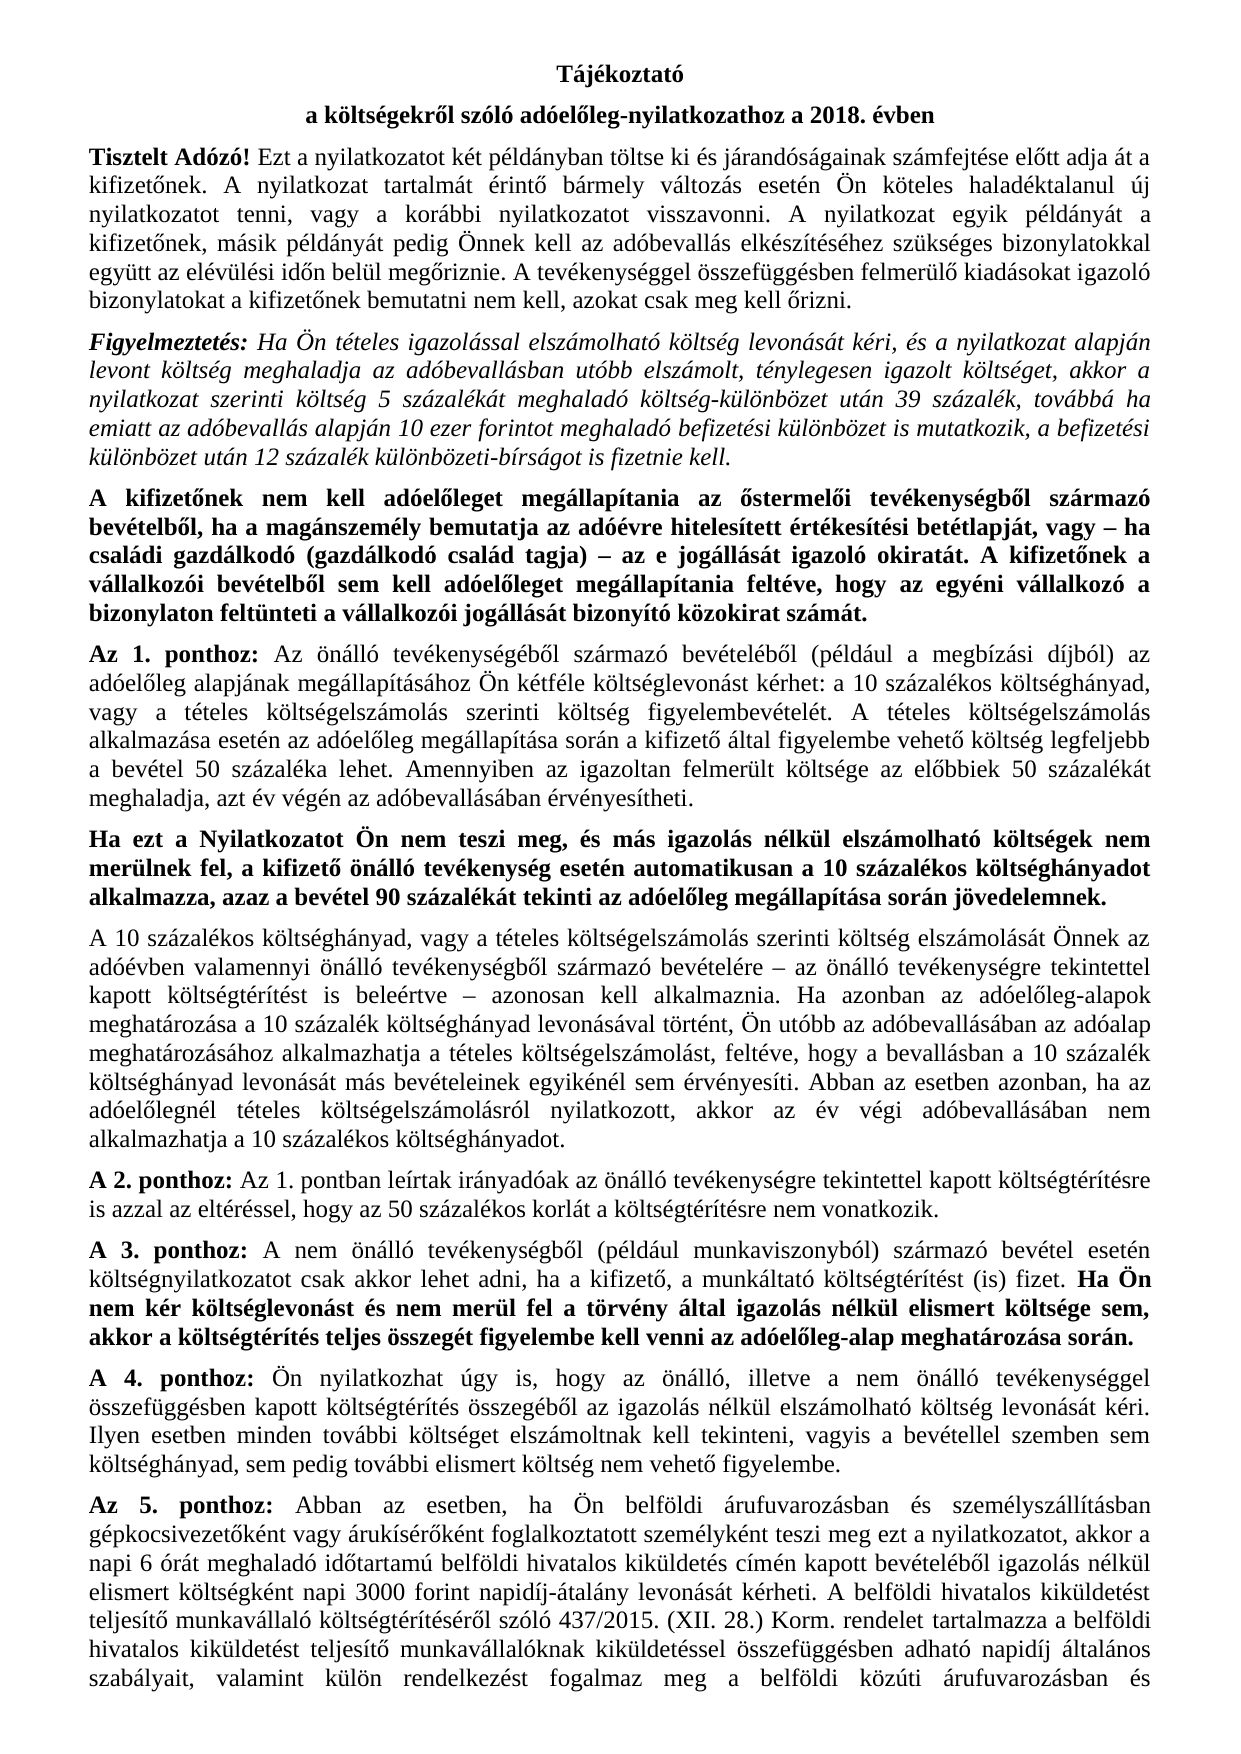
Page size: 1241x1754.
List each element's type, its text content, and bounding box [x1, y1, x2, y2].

text Tisztelt Adózó! Ezt a nyilatkozatot két példányban töltse ki és járandóságainak számfejtése előtt adja át a kifizetőnek. A nyilatkozat tartalmát érintő bármely változás esetén Ön köteles haladéktalanul új nyilatkozatot tenni, vagy a korábbi nyilatkozatot visszavonni. A nyilatkozat egyik példányát a kifizetőnek, másik példányát pedig Önnek kell az adóbevallás elkészítéséhez szükséges bizonylatokkal együtt az elévülési időn belül megőriznie. A tevékenységgel összefüggésben felmerülő kiadásokat igazoló bizonylatokat a kifizetőnek bemutatni nem kell, azokat csak meg kell őrizni. [89, 142, 1152, 314]
text a költségekről szóló adóelőleg-nyilatkozathoz a 2018. évben [89, 100, 1152, 129]
text A 10 százalékos költséghányad, vagy a tételes költségelszámolás szerinti költség elszámolását Önnek az adóévben valamennyi önálló tevékenységből származó bevételére – az önálló tevékenységre tekintettel kapott költségtérítést is beleértve – azonosan kell alkalmaznia. Ha azonban az adóelőleg-alapok meghatározása a 10 százalék költséghányad levonásával történt, Ön utóbb az adóbevallásában az adóalap meghatározásához alkalmazhatja a tételes költségelszámolást, feltéve, hogy a bevallásban a 10 százalék költséghányad levonását más bevételeinek egyikénél sem érvényesíti. Abban az esetben azonban, ha az adóelőlegnél tételes költségelszámolásról nyilatkozott, akkor az év végi adóbevallásában nem alkalmazhatja a 10 százalékos költséghányadot. [89, 923, 1152, 1153]
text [89, 1490, 1152, 1692]
text A 4. ponthoz: Ön nyilatkozhat úgy is, hogy az önálló, illetve a nem önálló tevékenységgel összefüggésben kapott költségtérítés összegéből az igazolás nélkül elszámolható költség levonását kéri. Ilyen esetben minden további költséget elszámoltnak kell tekinteni, vagyis a bevétellel szemben sem költséghányad, sem pedig további elismert költség nem vehető figyelembe. [89, 1363, 1152, 1478]
text A kifizetőnek nem kell adóelőleget megállapítania az őstermelői tevékenységből származó bevételből, ha a magánszemély bemutatja az adóévre hitelesített értékesítési betétlapját, vagy – ha családi gazdálkodó (gazdálkodó család tagja) – az e jogállását igazoló okiratát. A kifizetőnek a vállalkozói bevételből sem kell adóelőleget megállapítania feltéve, hogy az egyéni vállalkozó a bizonylaton feltünteti a vállalkozói jogállását bizonyító közokirat számát. [89, 483, 1152, 627]
text Az 1. ponthoz: Az önálló tevékenységéből származó bevételéből (például a megbízási díjból) az adóelőleg alapjának megállapításához Ön kétféle költséglevonást kérhet: a 10 százalékos költséghányad, vagy a tételes költségelszámolás szerinti költség figyelembevételét. A tételes költségelszámolás alkalmazása esetén az adóelőleg megállapítása során a kifizető által figyelembe vehető költség legfeljebb a bevétel 50 százaléka lehet. Amennyiben az igazoltan felmerült költsége az előbbiek 50 százalékát meghaladja, azt év végén az adóbevallásában érvényesítheti. [89, 639, 1152, 812]
text Tájékoztató [89, 59, 1152, 88]
text Ha ezt a Nyilatkozatot Ön nem teszi meg, és más igazolás nélkül elszámolható költségek nem merülnek fel, a kifizető önálló tevékenység esetén automatikusan a 10 százalékos költséghányadot alkalmazza, azaz a bevétel 90 százalékát tekinti az adóelőleg megállapítása során jövedelemnek. [89, 824, 1152, 910]
text A 2. ponthoz: Az 1. pontban leírtak irányadóak az önálló tevékenységre tekintettel kapott költségtérítésre is azzal az eltéréssel, hogy az 50 százalékos korlát a költségtérítésre nem vonatkozik. [89, 1165, 1152, 1223]
text Figyelmeztetés: Ha Ön tételes igazolással elszámolható költség levonását kéri, és a nyilatkozat alapján levont költség meghaladja az adóbevallásban utóbb elszámolt, ténylegesen igazolt költséget, akkor a nyilatkozat szerinti költség 5 százalékát meghaladó költség-különbözet után 39 százalék, továbbá ha emiatt az adóbevallás alapján 10 ezer forintot meghaladó befizetési különbözet is mutatkozik, a befizetési különbözet után 12 százalék különbözeti-bírságot is fizetnie kell. [89, 327, 1152, 470]
text A 3. ponthoz: A nem önálló tevékenységből (például munkaviszonyból) származó bevétel esetén költségnyilatkozatot csak akkor lehet adni, ha a kifizető, a munkáltató költségtérítést (is) fizet. Ha Ön nem kér költséglevonást és nem merül fel a törvény által igazolás nélkül elismert költsége sem, akkor a költségtérítés teljes összegét figyelembe kell venni az adóelőleg-alap meghatározása során. [89, 1235, 1152, 1350]
